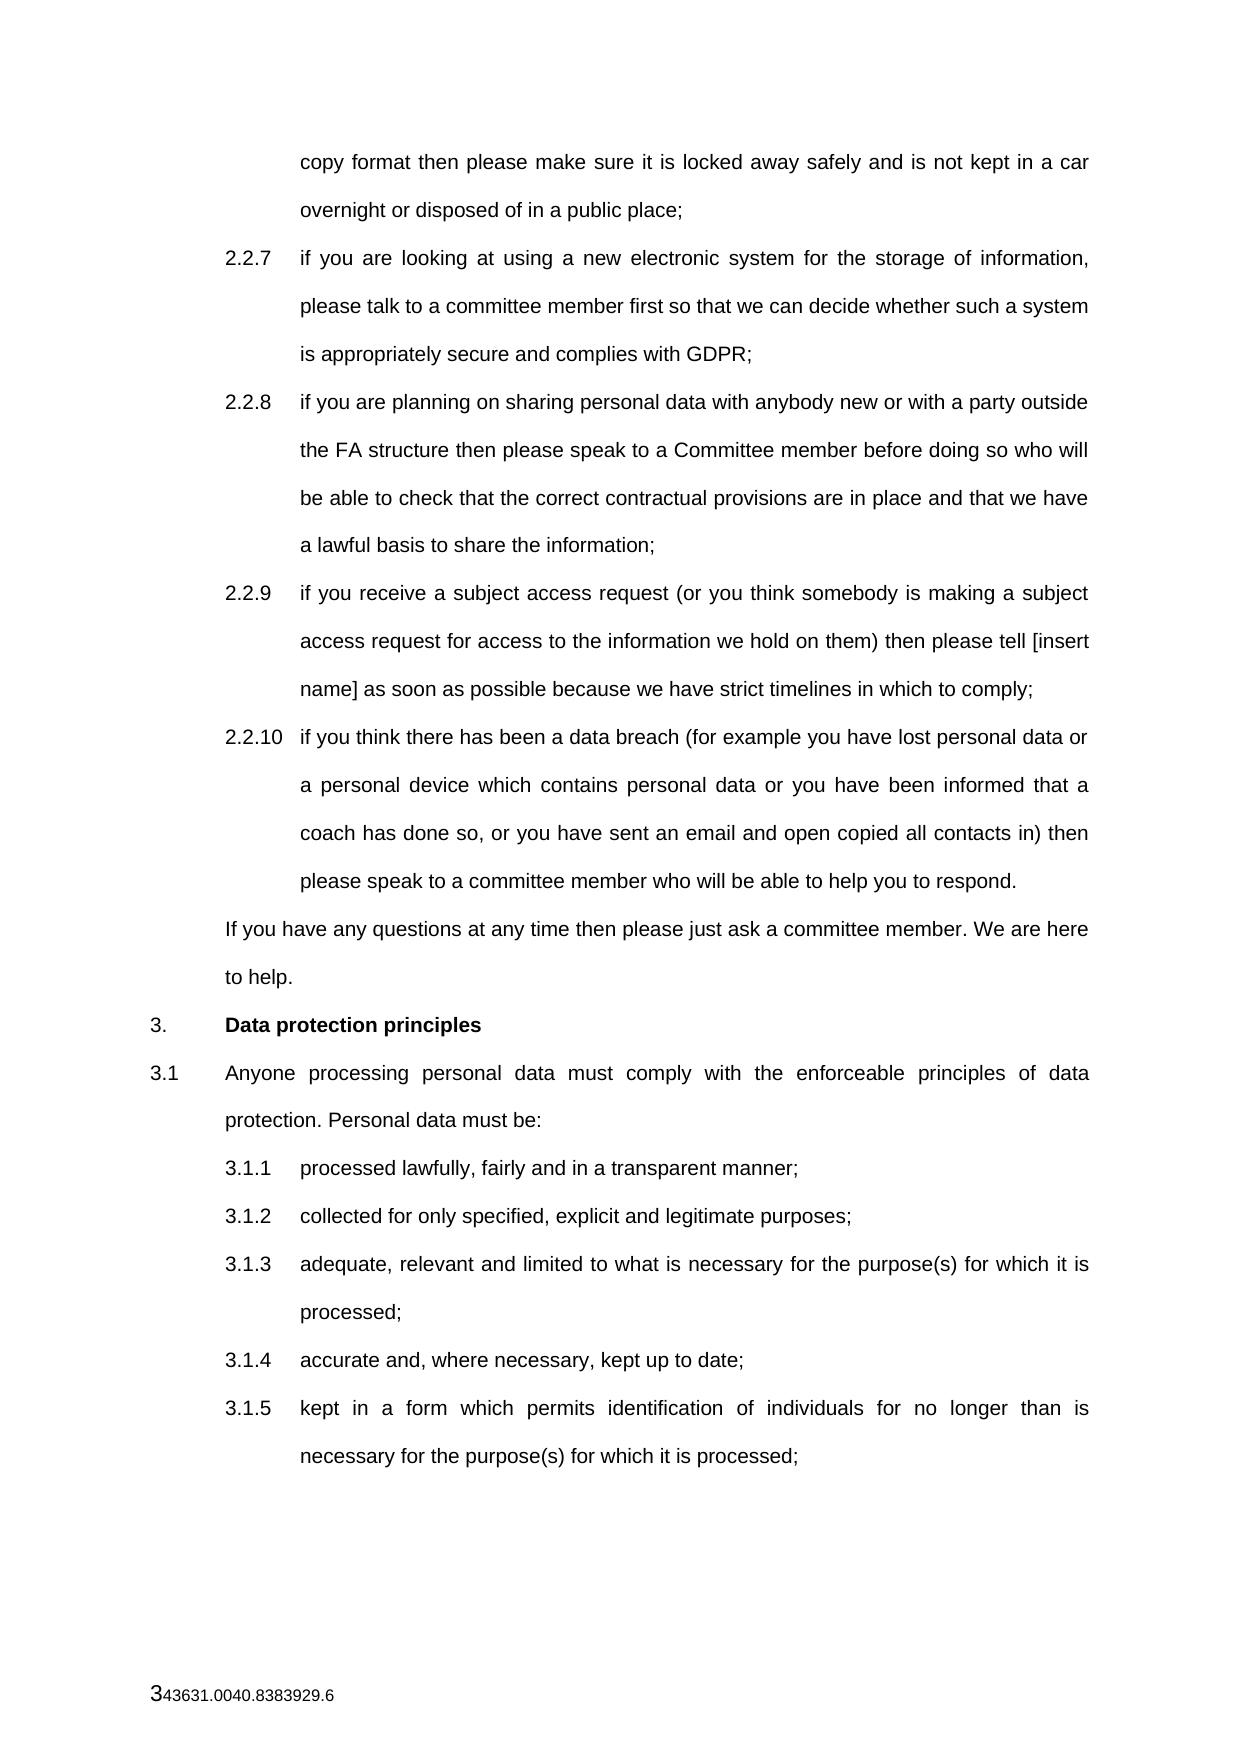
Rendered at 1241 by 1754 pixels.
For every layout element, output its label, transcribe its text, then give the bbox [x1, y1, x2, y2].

list Data protection principles [150, 1012, 1090, 1036]
list accurate and, where necessary, kept up to date; [225, 1348, 1090, 1372]
list Anyone processing personal data must comply with the enforceable principles of data protection. Personal data must be: [150, 1060, 1090, 1132]
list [225, 150, 1090, 222]
list kept in a form which permits identification of individuals for no longer than is necessary for the purpose(s) for which it is processed; [225, 1396, 1090, 1468]
list if you are looking at using a new electronic system for the storage of information, please talk to a committee member first so that we can decide whether such a system is appropriately secure and complies with GDPR; [225, 246, 1090, 366]
list If you have any questions at any time then please just ask a committee member. We are here to help. [225, 917, 1090, 988]
list adequate, relevant and limited to what is necessary for the purpose(s) for which it is processed; [225, 1252, 1090, 1324]
list if you think there has been a data breach (for example you have lost personal data or a personal device which contains personal data or you have been informed that a coach has done so, or you have sent an email and open copied all contacts in) then please speak to a committee member who will be able to help you to respond. [225, 725, 1090, 893]
list collected for only specified, explicit and legitimate purposes; [225, 1204, 1090, 1228]
list if you receive a subject access request (or you think somebody is making a subject access request for access to the information we hold on them) then please tell [insert name] as soon as possible because we have strict timelines in which to comply; [225, 581, 1090, 701]
list processed lawfully, fairly and in a transparent manner; [225, 1156, 1090, 1180]
list if you are planning on sharing personal data with anybody new or with a party outside the FA structure then please speak to a Committee member before doing so who will be able to check that the correct contractual provisions are in place and that we have a lawful basis to share the information; [225, 389, 1090, 557]
